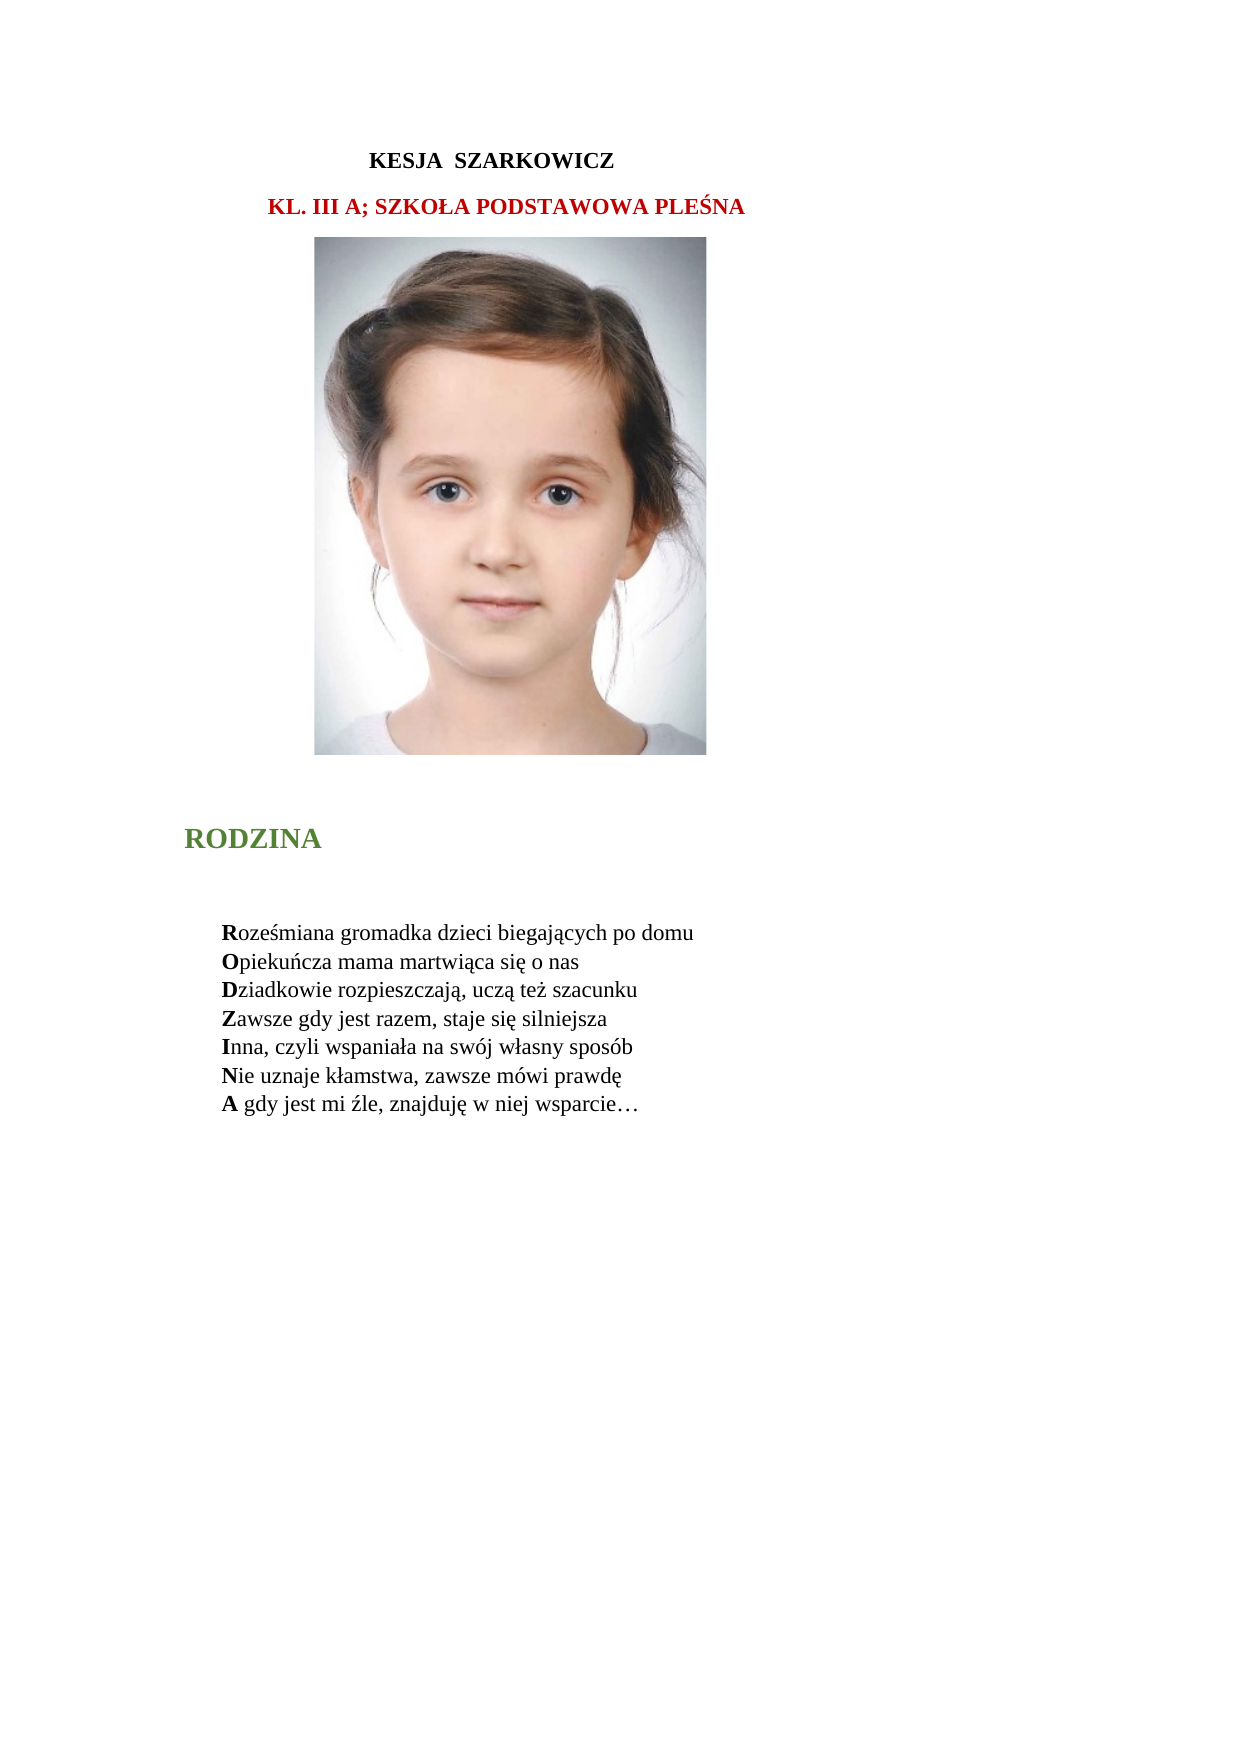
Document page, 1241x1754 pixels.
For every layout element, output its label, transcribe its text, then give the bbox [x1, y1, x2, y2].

text RODZINA [148, 822, 1093, 855]
text Roześmiana gromadka dzieci biegających po domu Opiekuńcza mama martwiąca się o nas Dziadkowie rozpieszczają, uczą też szacunku Zawsze gdy jest razem, staje się silniejsza Inna, czyli wspaniała na swój własny sposób Nie uznaje kłamstwa, zawsze mówi prawdę A gdy jest mi źle, znajduję w niej wsparcie… [221, 919, 1093, 1116]
picture [314, 237, 707, 755]
text KESJA SZARKOWICZ [369, 148, 1093, 174]
text KL. III A; SZKOŁA PODSTAWOWA PLEŚNA [148, 193, 1093, 219]
